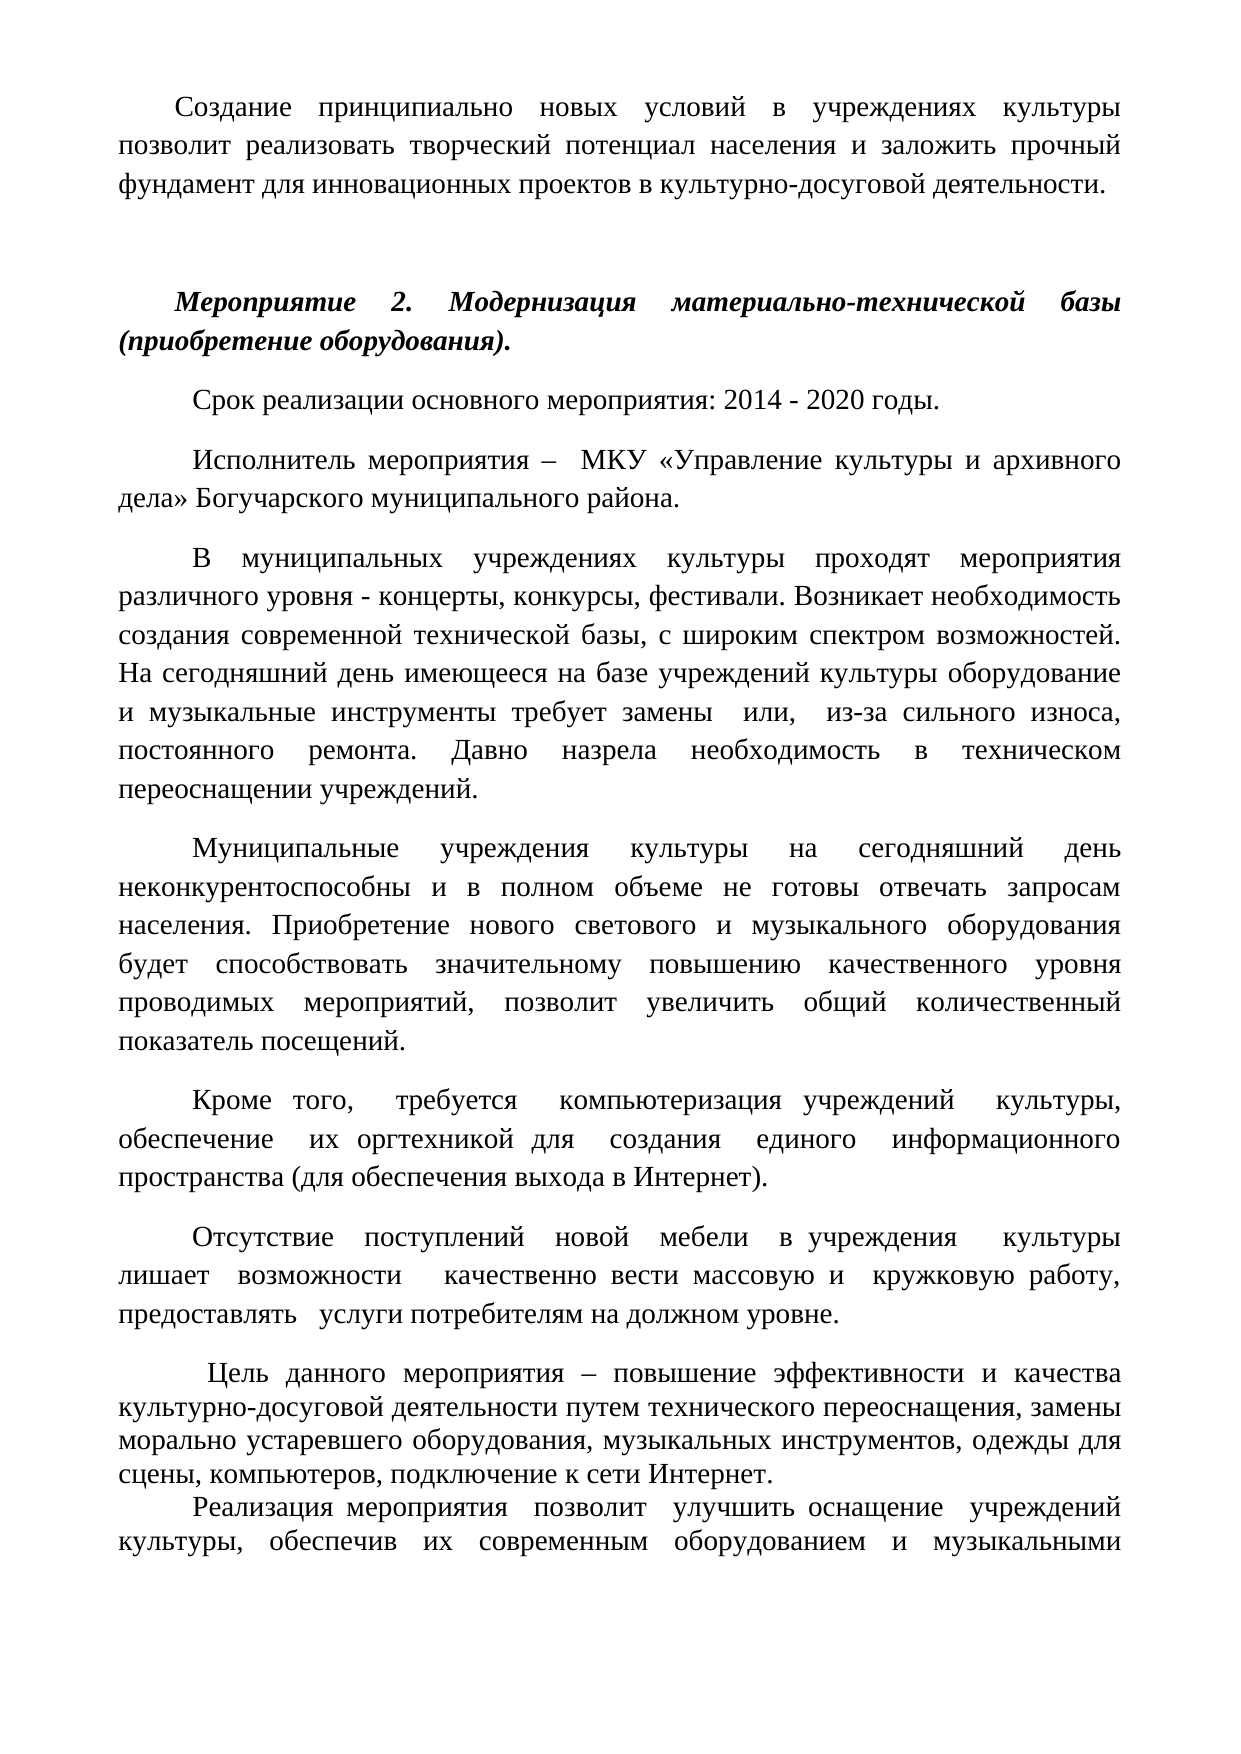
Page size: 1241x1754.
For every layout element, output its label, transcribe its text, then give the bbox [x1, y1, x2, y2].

text Исполнитель мероприятия – МКУ «Управление культуры и архивного дела» Богучарского муниципального района. [118, 442, 1122, 514]
text Мероприятие 2. Модернизация материально-технической базы (приобретение оборудования). [118, 284, 1122, 357]
text Муниципальные учреждения культуры на сегодняшний день неконкурентоспособны и в полном объеме не готовы отвечать запросам населения. Приобретение нового светового и музыкального оборудования будет способствовать значительному повышению качественного уровня проводимых мероприятий, позволит увеличить общий количественный показатель посещений. [118, 830, 1122, 1057]
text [118, 1489, 1122, 1557]
text Срок реализации основного мероприятия: 2014 - 2020 годы. [118, 382, 1122, 416]
text Цель данного мероприятия – повышение эффективности и качества культурно-досуговой деятельности путем технического переоснащения, замены морально устаревшего оборудования, музыкальных инструментов, одежды для сцены, компьютеров, подключение к сети Интернет. [118, 1355, 1122, 1489]
text Создание принципиально новых условий в учреждениях культуры позволит реализовать творческий потенциал населения и заложить прочный фундамент для инновационных проектов в культурно-досуговой деятельности. [118, 89, 1122, 199]
text Кроме того, требуется компьютеризация учреждений культуры, обеспечение их оргтехникой для создания единого информационного пространства (для обеспечения выхода в Интернет). [118, 1082, 1122, 1193]
text Отсутствие поступлений новой мебели в учреждения культуры лишает возможности качественно вести массовую и кружковую работу, предоставлять услуги потребителям на должном уровне. [118, 1219, 1122, 1329]
text В муниципальных учреждениях культуры проходят мероприятия различного уровня - концерты, конкурсы, фестивали. Возникает необходимость создания современной технической базы, с широким спектром возможностей. На сегодняшний день имеющееся на базе учреждений культуры оборудование и музыкальные инструменты требует замены или, из-за сильного износа, постоянного ремонта. Давно назрела необходимость в техническом переоснащении учреждений. [118, 540, 1122, 804]
